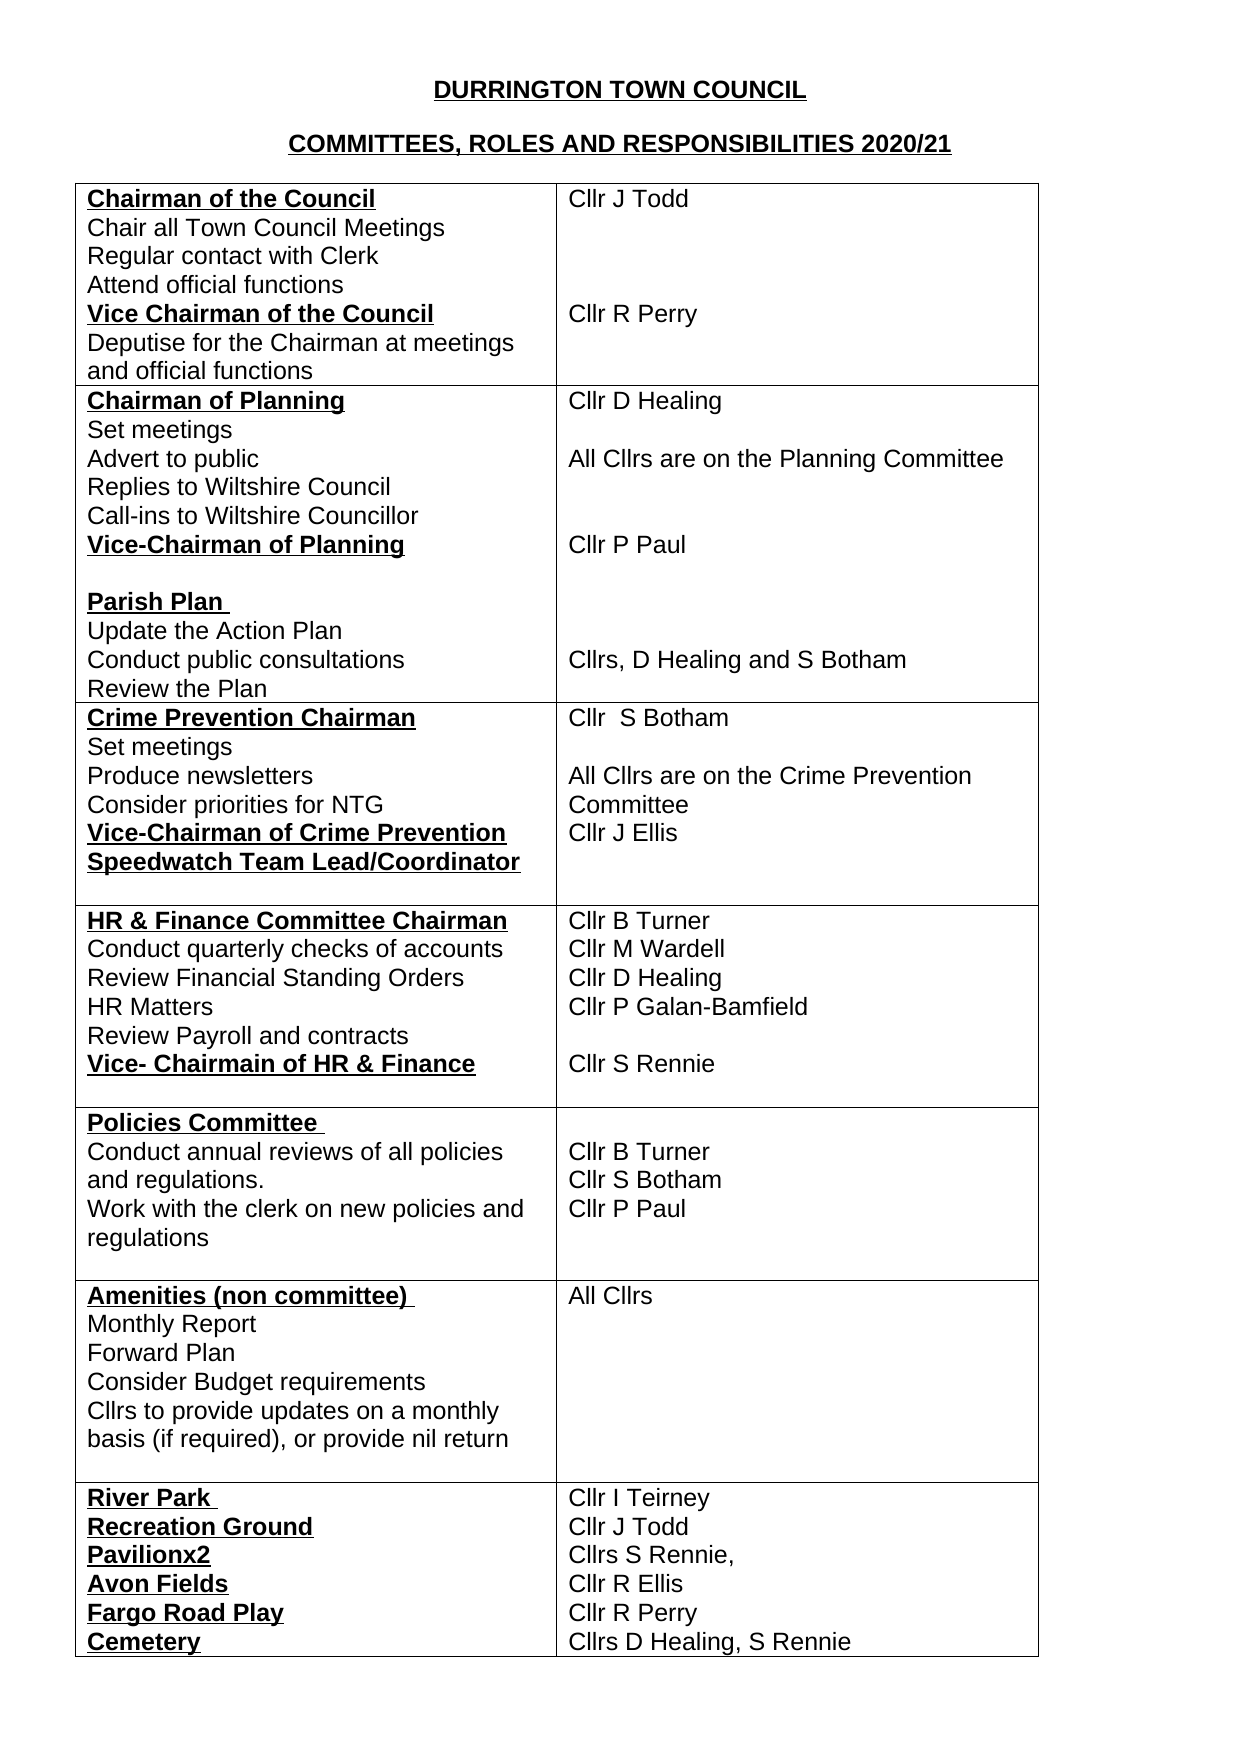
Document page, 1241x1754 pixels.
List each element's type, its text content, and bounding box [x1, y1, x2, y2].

table_cell Cllr B Turner Cllr S Botham Cllr P Paul [557, 1108, 1038, 1280]
table_cell Chairman of Planning Set meetings Advert to public Replies to Wiltshire Council Call-ins to Wiltshire Councillor Vice-Chairman of Planning Parish Plan Update the Action Plan Conduct public consultations Review the Plan [76, 386, 556, 702]
text DURRINGTON TOWN COUNCIL [75, 75, 1165, 104]
table_cell Crime Prevention Chairman Set meetings Produce newsletters Consider priorities for NTG Vice-Chairman of Crime Prevention Speedwatch Team Lead/Coordinator [76, 703, 556, 904]
table_cell Policies Committee Conduct annual reviews of all policies and regulations. Work with the clerk on new policies and regulations [76, 1108, 556, 1280]
table_cell Amenities (non committee) Monthly Report Forward Plan Consider Budget requirements Cllrs to provide updates on a monthly basis (if required), or provide nil return [76, 1281, 556, 1482]
table_header Chairman of the Council Chair all Town Council Meetings Regular contact with Clerk Attend official functions Vice Chairman of the Council Deputise for the Chairman at meetings and official functions [76, 184, 556, 385]
text COMMITTEES, ROLES AND RESPONSIBILITIES 2020/21 [75, 129, 1165, 158]
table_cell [76, 1483, 556, 1656]
table_cell Cllr S Botham All Cllrs are on the Crime Prevention Committee Cllr J Ellis [557, 703, 1038, 904]
table_cell Cllr B Turner Cllr M Wardell Cllr D Healing Cllr P Galan-Bamfield Cllr S Rennie [557, 906, 1038, 1107]
table_header Cllr J Todd Cllr R Perry [557, 184, 1038, 385]
table_cell All Cllrs [557, 1281, 1038, 1482]
table_cell HR & Finance Committee Chairman Conduct quarterly checks of accounts Review Financial Standing Orders HR Matters Review Payroll and contracts Vice- Chairmain of HR & Finance [76, 906, 556, 1107]
table_cell Cllr D Healing All Cllrs are on the Planning Committee Cllr P Paul Cllrs, D Healing and S Botham [557, 386, 1038, 702]
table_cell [557, 1483, 1038, 1656]
